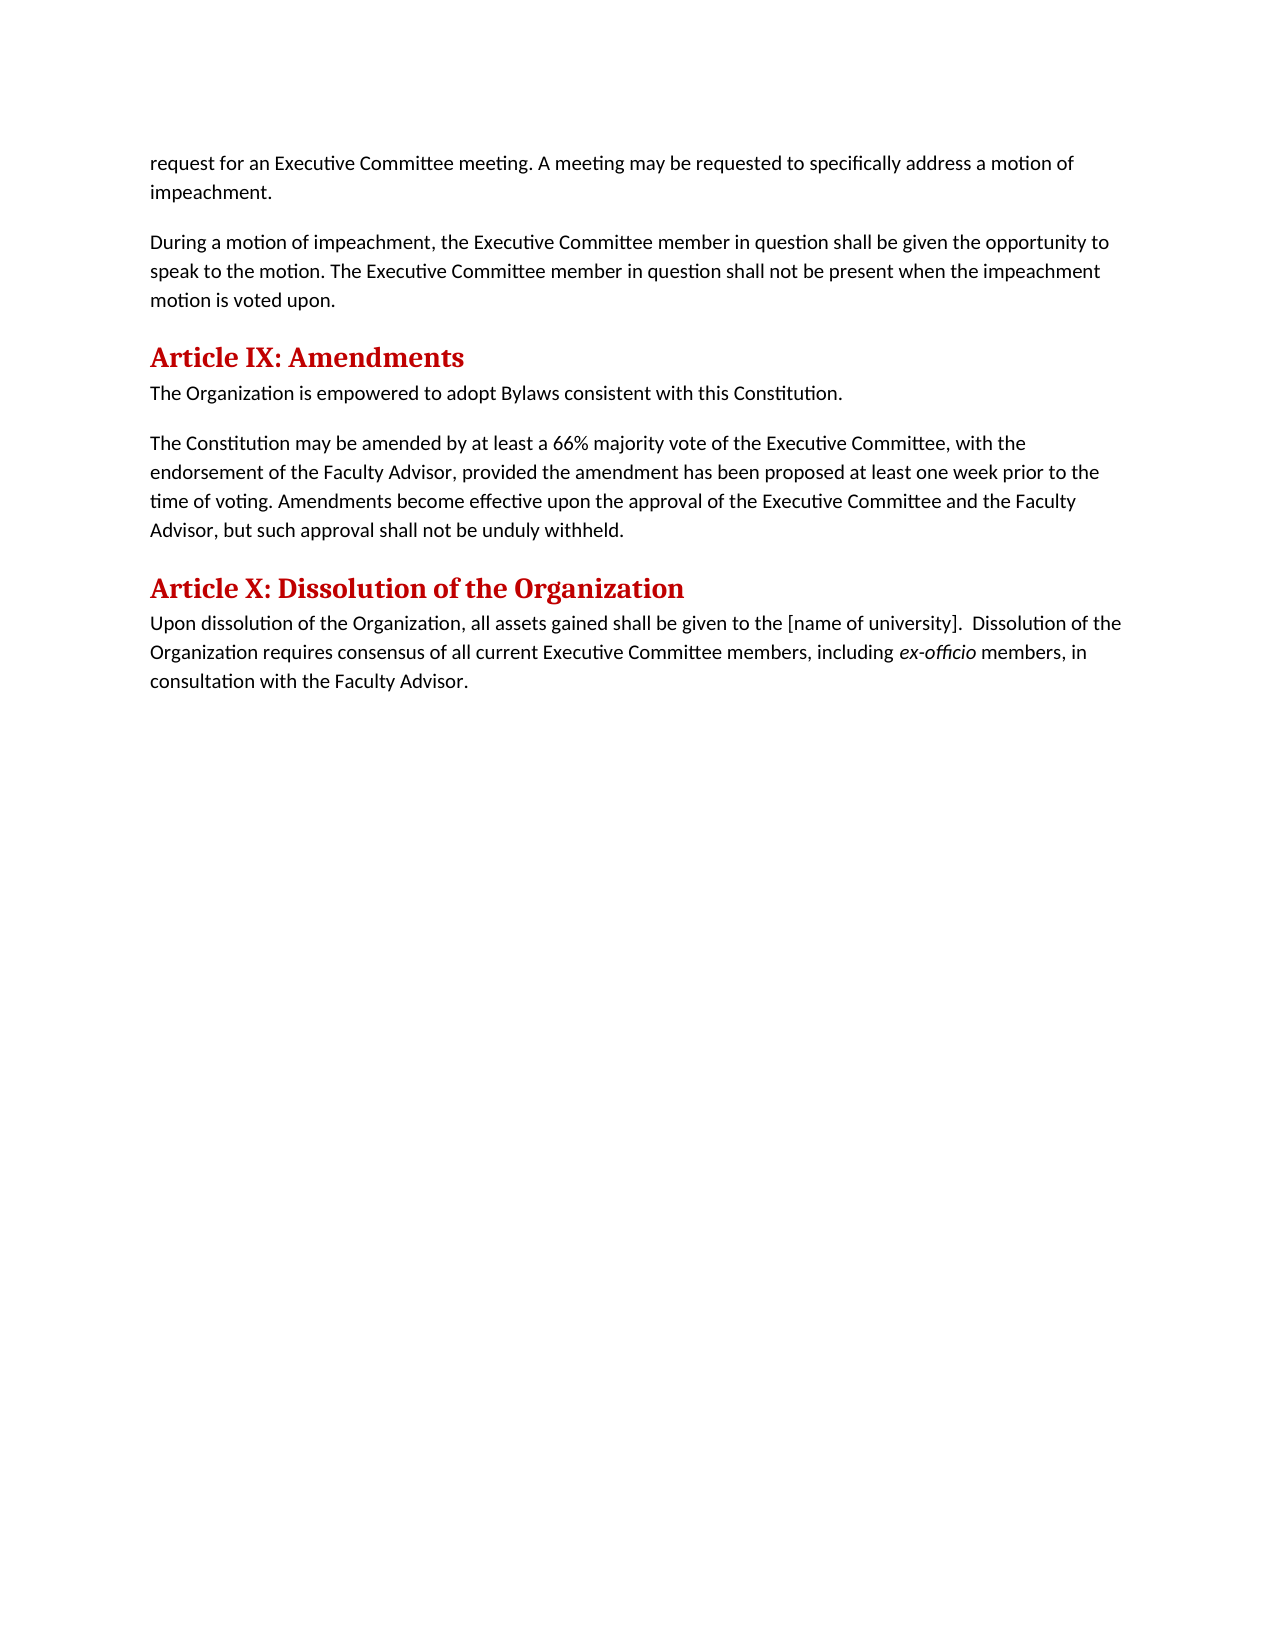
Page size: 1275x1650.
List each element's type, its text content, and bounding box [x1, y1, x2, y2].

text During a motion of impeachment, the Executive Committee member in question shall be given the opportunity to speak to the motion. The Executive Committee member in question shall not be present when the impeachment motion is voted upon. [150, 229, 1125, 313]
text Upon dissolution of the Organization, all assets gained shall be given to the [name of university]. Dissolution of the Organization requires consensus of all current Executive Committee members, including ex-officio members, in consultation with the Faculty Advisor. [150, 610, 1125, 694]
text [150, 150, 1125, 204]
subtitle Article IX: Amendments [150, 342, 1125, 375]
subtitle Article X: Dissolution of the Organization [150, 572, 1125, 605]
text The Constitution may be amended by at least a 66% majority vote of the Executive Committee, with the endorsement of the Faculty Advisor, provided the amendment has been proposed at least one week prior to the time of voting. Amendments become effective upon the approval of the Executive Committee and the Faculty Advisor, but such approval shall not be unduly withheld. [150, 430, 1125, 543]
text The Organization is empowered to adopt Bylaws consistent with this Constitution. [150, 380, 1125, 406]
